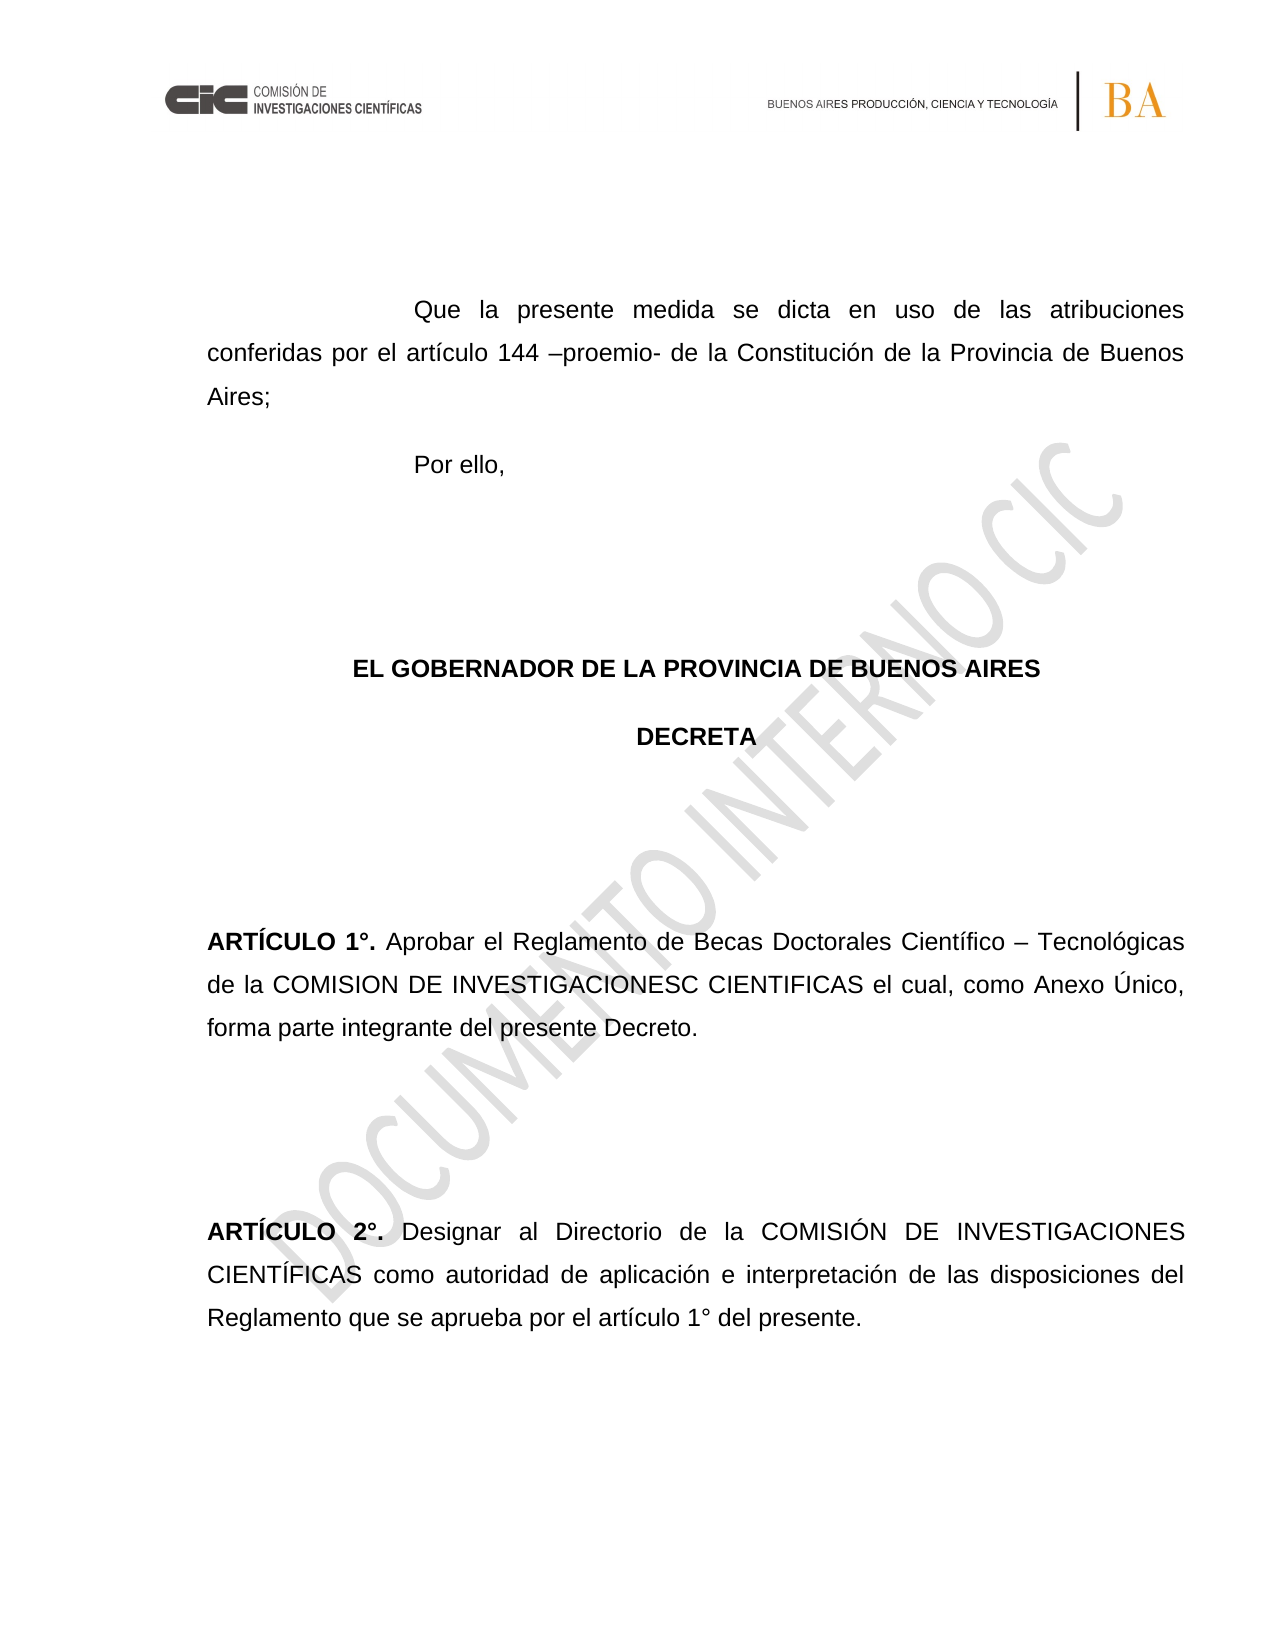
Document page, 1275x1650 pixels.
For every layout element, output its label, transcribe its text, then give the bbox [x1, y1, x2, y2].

picture [151, 63, 1183, 132]
text ARTÍCULO 2°. Designar al Directorio de la COMISIÓN DE INVESTIGACIONES CIENTÍFICAS como autoridad de aplicación e interpretación de las disposiciones del Reglamento que se aprueba por el artículo 1° del presente. [207, 1217, 1186, 1332]
text DECRETA [207, 722, 1186, 751]
text Que la presente medida se dicta en uso de las atribuciones conferidas por el artículo 144 –proemio- de la Constitución de la Provincia de Buenos Aires; [207, 295, 1186, 410]
text Por ello, [207, 450, 1186, 478]
text EL GOBERNADOR DE LA PROVINCIA DE BUENOS AIRES [207, 654, 1186, 683]
text ARTÍCULO 1°. Aprobar el Reglamento de Becas Doctorales Científico – Tecnológicas de la COMISION DE INVESTIGACIONESC CIENTIFICAS el cual, como Anexo Único, forma parte integrante del presente Decreto. [207, 927, 1186, 1042]
